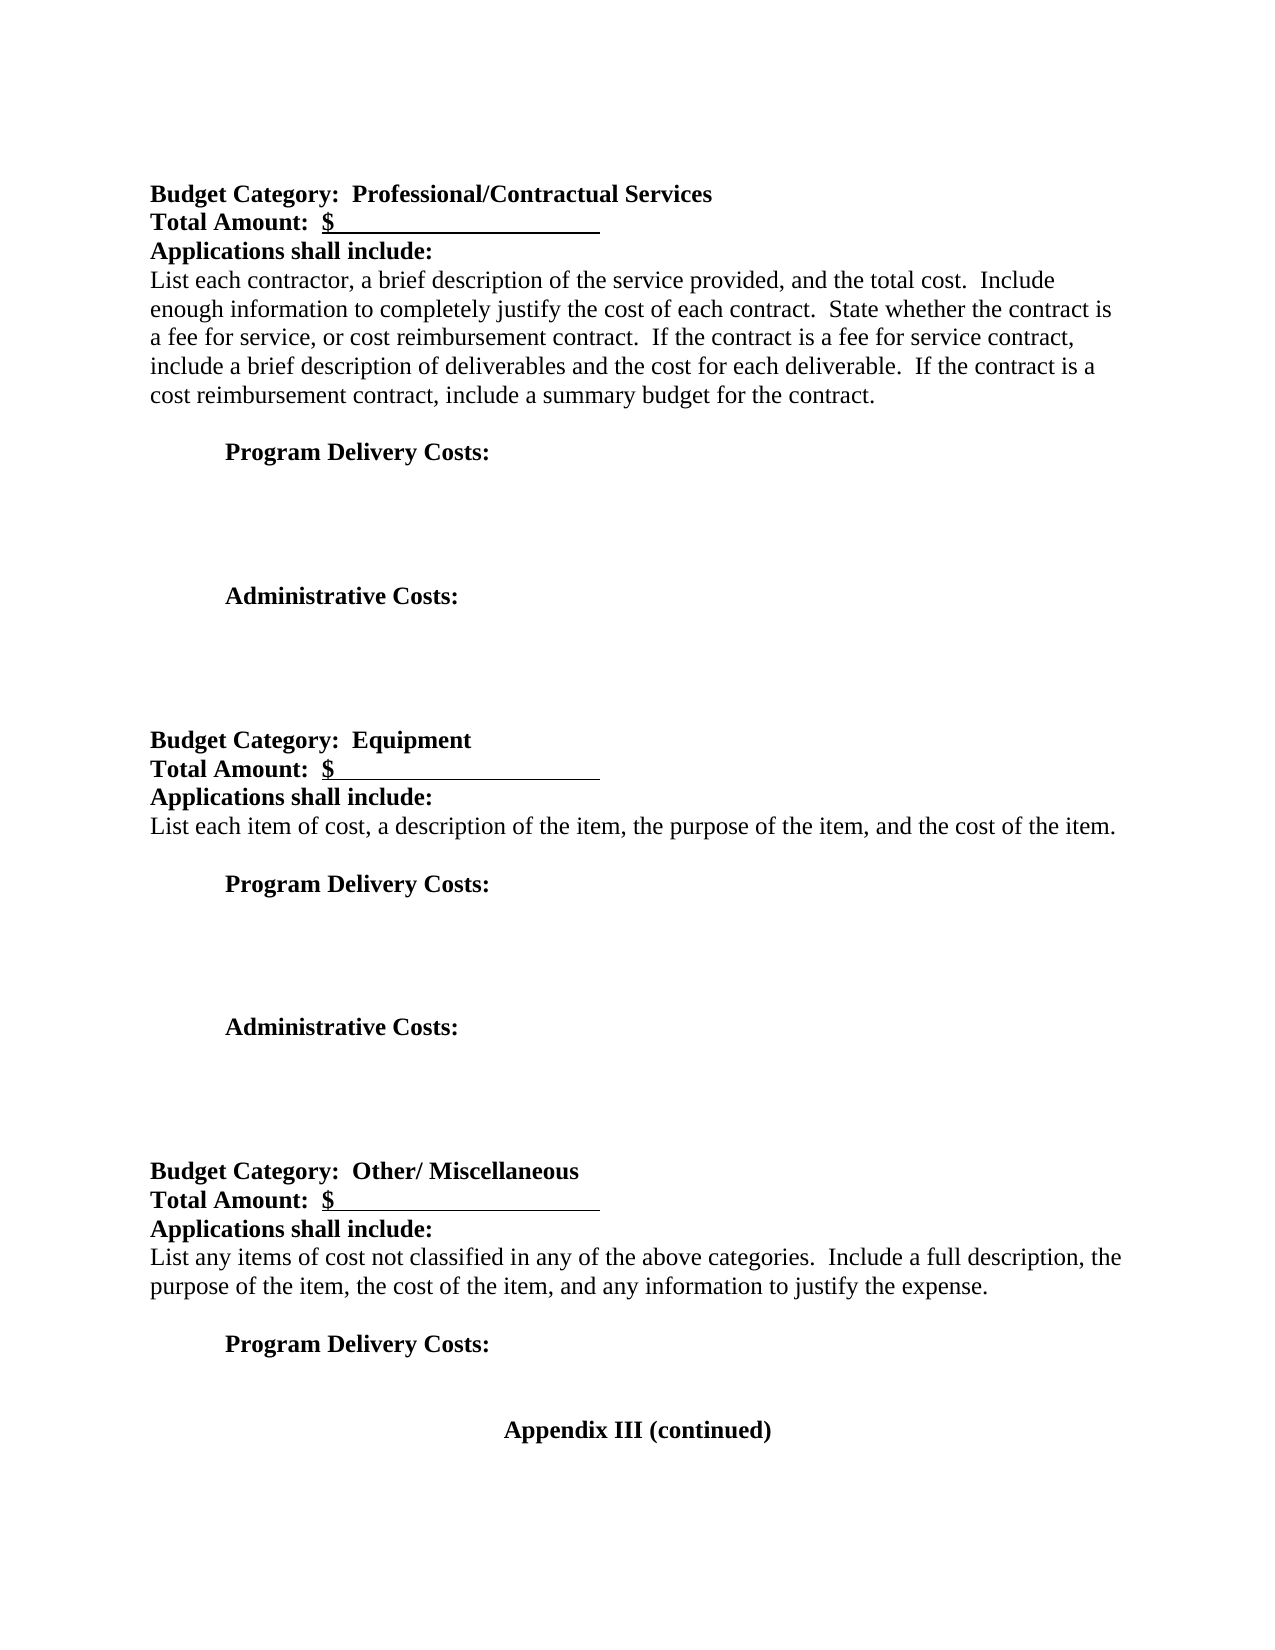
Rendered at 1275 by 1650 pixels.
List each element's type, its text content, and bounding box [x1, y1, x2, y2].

text Budget Category: Professional/Contractual Services [150, 179, 1125, 207]
text Total Amount: $ [150, 1185, 1125, 1214]
text Budget Category: Equipment [150, 725, 1125, 754]
text Administrative Costs: [150, 581, 1125, 610]
text Applications shall include: [150, 1214, 1125, 1242]
text Applications shall include: [150, 236, 1125, 265]
text Administrative Costs: [150, 1012, 1125, 1041]
text Total Amount: $ [150, 754, 1125, 782]
text Total Amount: $ [150, 207, 1125, 236]
text Applications shall include: [150, 782, 1125, 811]
text List any items of cost not classified in any of the above categories. Include a full description, the purpose of the item, the cost of the item, and any information to justify the expense. [150, 1242, 1125, 1300]
text List each contractor, a brief description of the service provided, and the total cost. Include enough information to completely justify the cost of each contract. State whether the contract is a fee for service, or cost reimbursement contract. If the contract is a fee for service contract, include a brief description of deliverables and the cost for each deliverable. If the contract is a cost reimbursement contract, include a summary budget for the contract. [150, 265, 1125, 409]
text Budget Category: Other/ Miscellaneous [150, 1156, 1125, 1185]
text Program Delivery Costs: [150, 1329, 1125, 1357]
text Program Delivery Costs: [150, 437, 1125, 466]
text Program Delivery Costs: [150, 869, 1125, 897]
text Appendix III (continued) [150, 1415, 1125, 1444]
text List each item of cost, a description of the item, the purpose of the item, and the cost of the item. [150, 811, 1125, 840]
